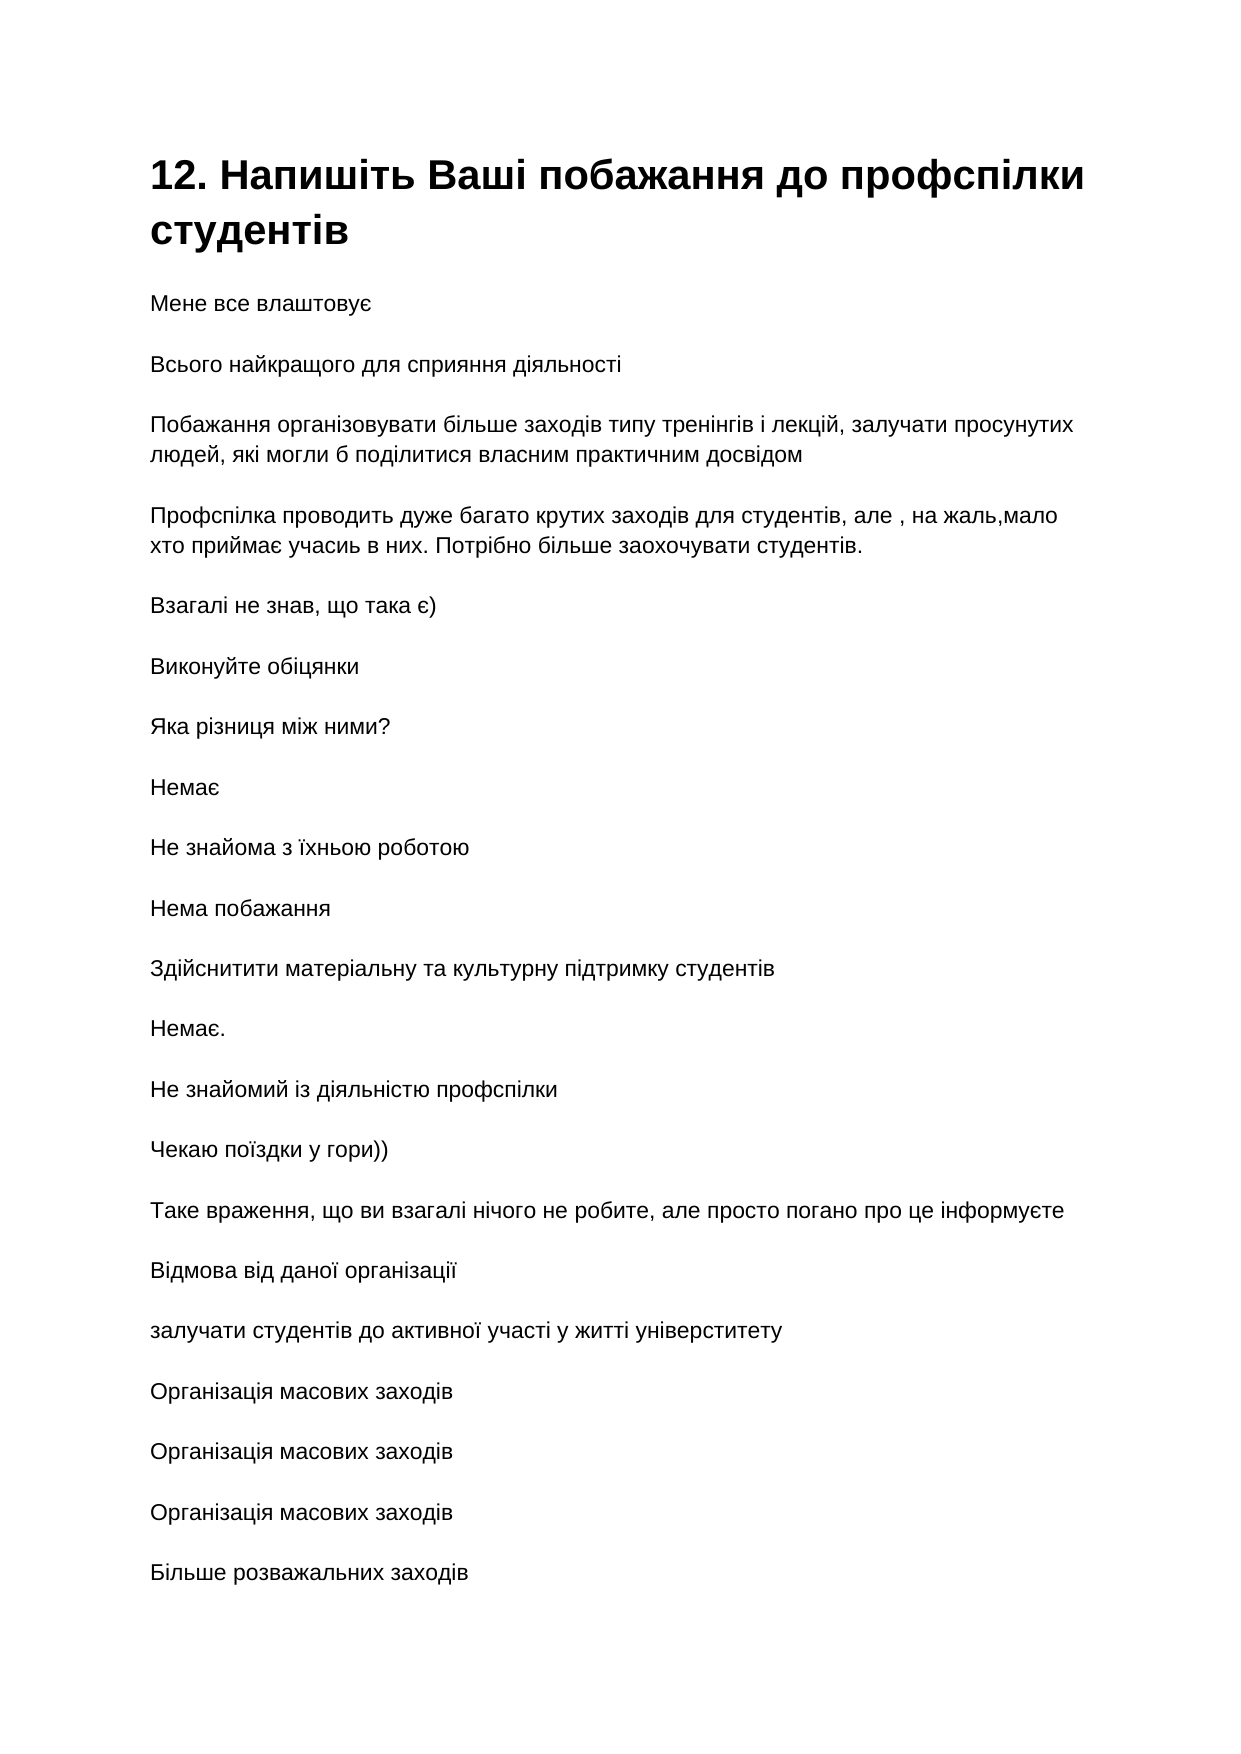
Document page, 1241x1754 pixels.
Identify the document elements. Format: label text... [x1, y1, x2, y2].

text залучати студентів до активної участі у житті універститету [150, 1317, 1090, 1344]
text Організація масових заходів [150, 1378, 1090, 1404]
text Таке враження, що ви взагалі нічого не робите, але просто погано про це інформуєте [150, 1197, 1090, 1223]
text Немає [150, 774, 1090, 800]
text Побажання організовувати більше заходів типу тренінгів і лекцій, залучати просунутих людей, які могли б поділитися власним практичним досвідом [150, 411, 1090, 468]
text Більше розважальних заходів [150, 1559, 1090, 1586]
text Всього найкращого для сприяння діяльності [150, 351, 1090, 377]
text Нема побажання [150, 894, 1090, 921]
text Організація масових заходів [150, 1438, 1090, 1465]
text Здійснитити матеріальну та культурну підтримку студентів [150, 955, 1090, 981]
text Чекаю поїздки у гори)) [150, 1136, 1090, 1163]
text 12. Напишіть Ваші побажання до профспілки студентів [150, 150, 1090, 253]
text Яка різниця між ними? [150, 713, 1090, 740]
text Профспілка проводить дуже багато крутих заходів для студентів, але , на жаль,мало хто приймає учасиь в них. Потрібно більше заохочувати студентів. [150, 502, 1090, 558]
text Взагалі не знав, що така є) [150, 592, 1090, 619]
text Відмова від даної організації [150, 1257, 1090, 1283]
text Організація масових заходів [150, 1499, 1090, 1525]
text Не знайома з їхньою роботою [150, 834, 1090, 861]
text Мене все влаштовує [150, 290, 1090, 317]
text Не знайомий із діяльністю профспілки [150, 1076, 1090, 1102]
text Немає. [150, 1015, 1090, 1042]
text Виконуйте обіцянки [150, 653, 1090, 679]
